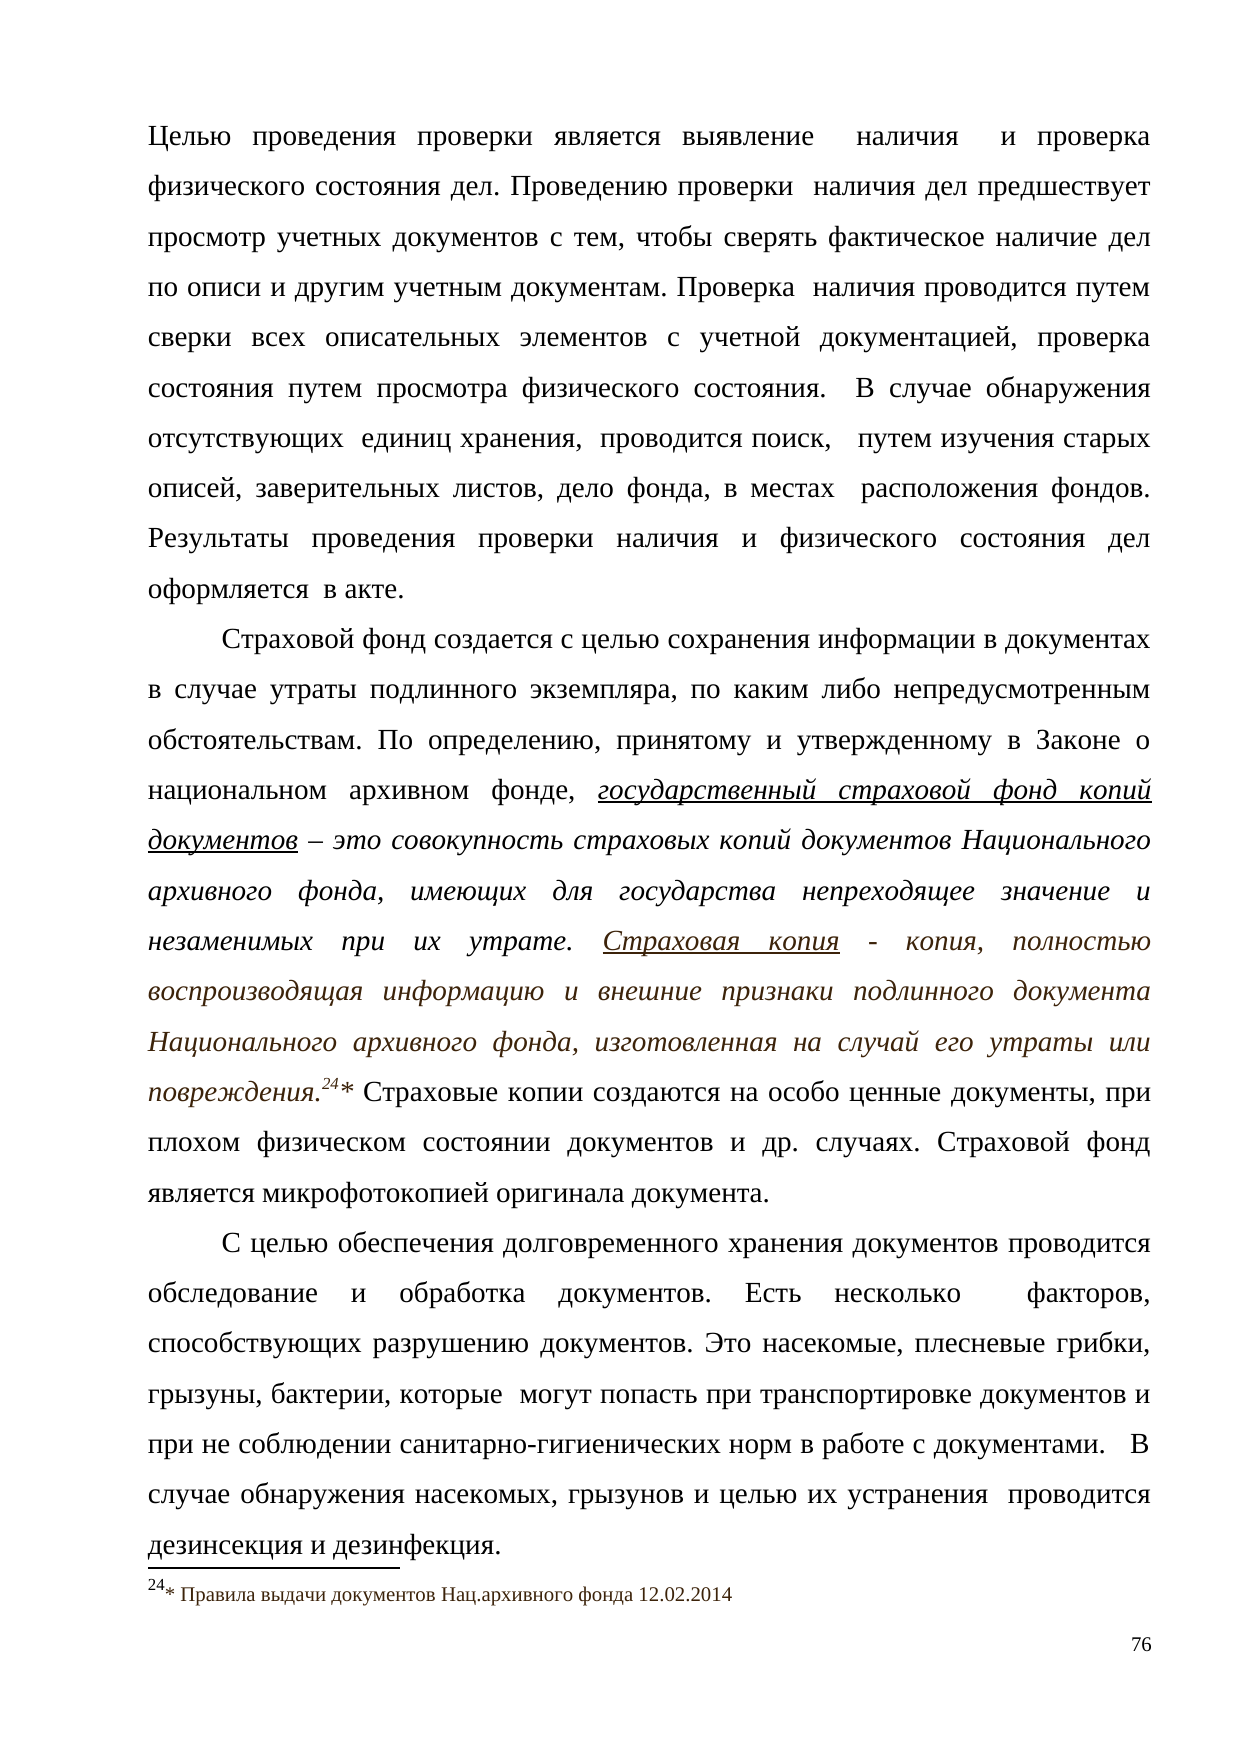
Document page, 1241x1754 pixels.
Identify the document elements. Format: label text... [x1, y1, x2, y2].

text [148, 118, 1152, 604]
text Страховой фонд создается с целью сохранения информации в документах в случае утраты подлинного экземпляра, по каким либо непредусмотренным обстоятельствам. По определению, принятому и утвержденному в Законе о национальном архивном фонде, государственный страховой фонд копий документов – это совокупность страховых копий документов Национального архивного фонда, имеющих для государства непреходящее значение и незаменимых при их утрате. Страховая копия - копия, полностью воспроизводящая информацию и внешние признаки подлинного документа Национального архивного фонда, изготовленная на случай его утраты или повреждения.* Страховые копии создаются на особо ценные документы, при плохом физическом состоянии документов и др. случаях. Страховой фонд является микрофотокопией оригинала документа. [148, 621, 1152, 1208]
text С целью обеспечения долговременного хранения документов проводится обследование и обработка документов. Есть несколько факторов, способствующих разрушению документов. Это насекомые, плесневые грибки, грызуны, бактерии, которые могут попасть при транспортировке документов и при не соблюдении санитарно-гигиенических норм в работе с документами. В случае обнаружения насекомых, грызунов и целью их устранения проводится дезинсекция и дезинфекция. [148, 1225, 1152, 1560]
